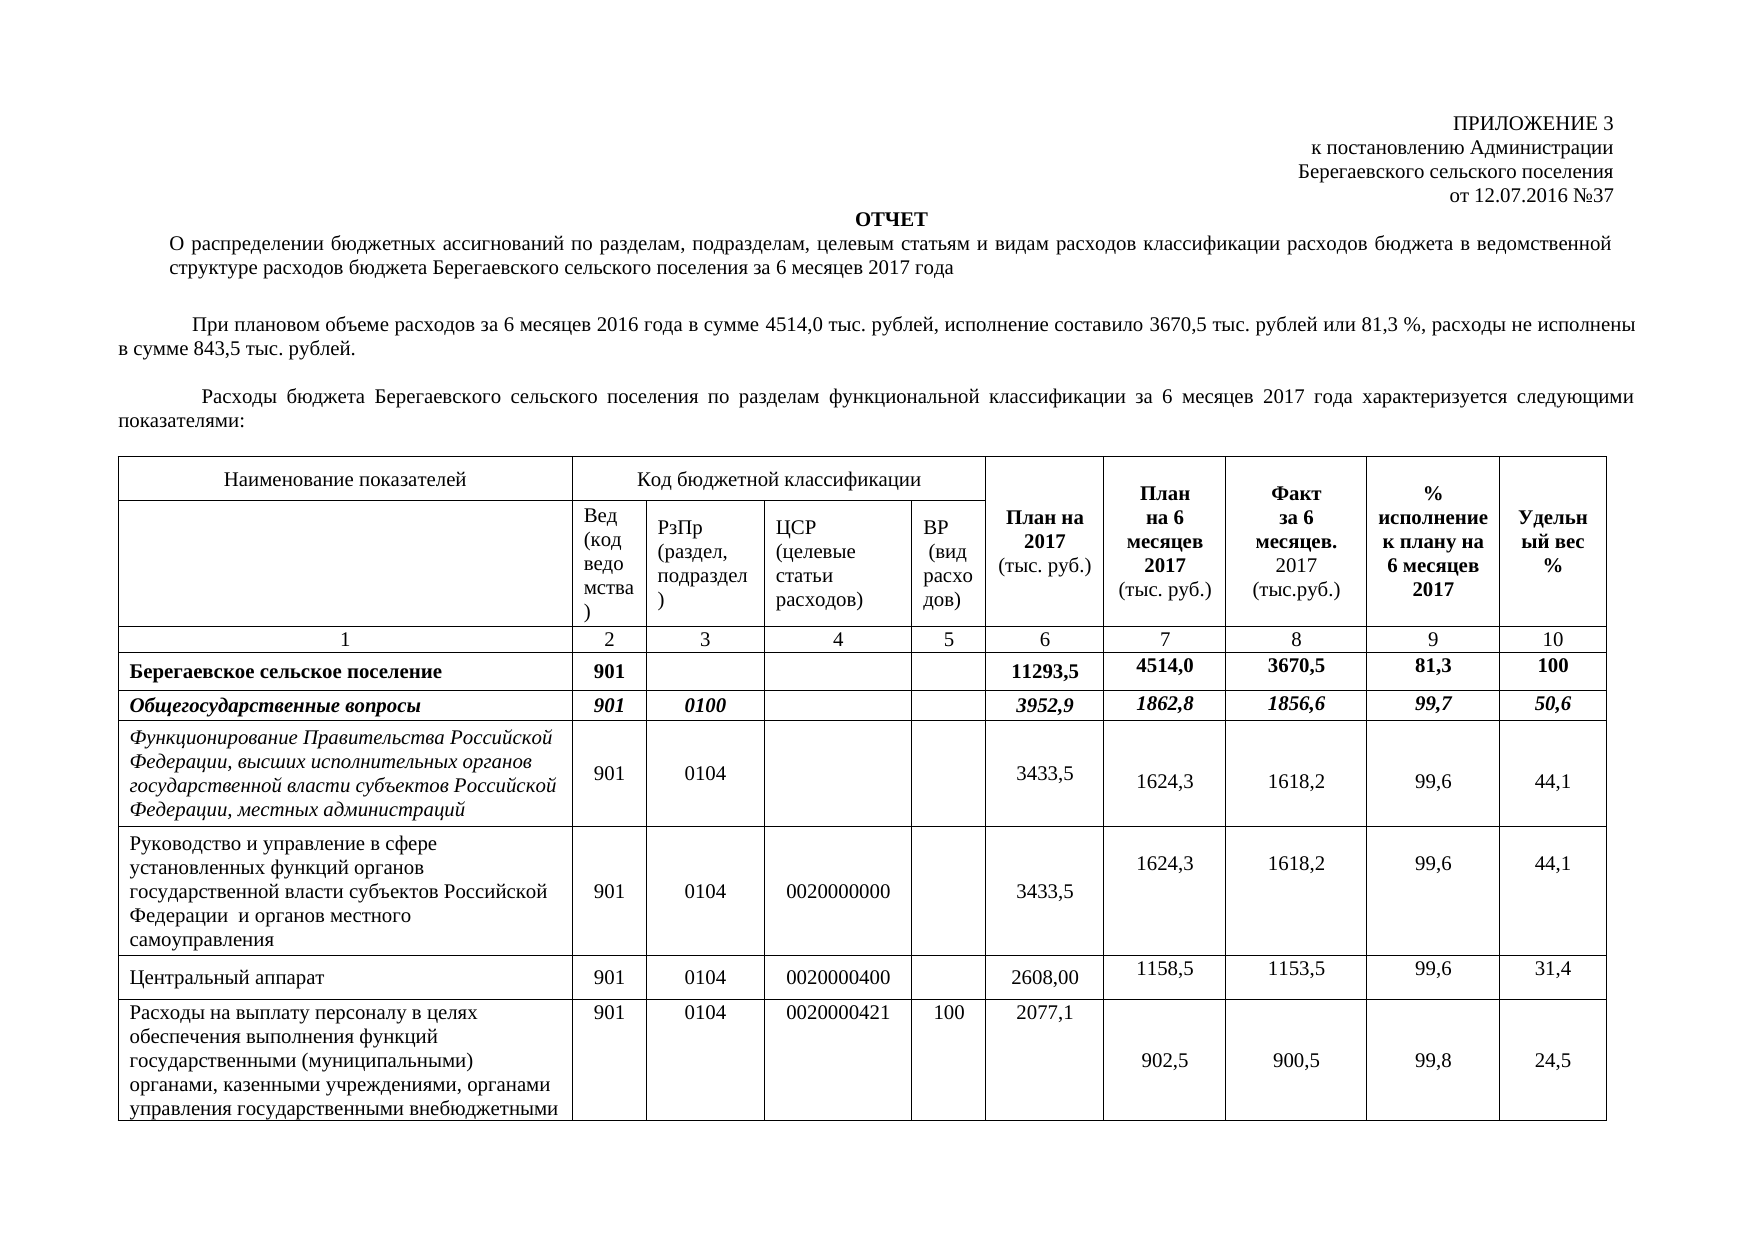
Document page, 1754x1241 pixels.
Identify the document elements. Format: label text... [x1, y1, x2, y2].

table_header План на 6 месяцев 2017 (тыс. руб.) [1104, 457, 1225, 626]
table_cell 3670,5 [1226, 653, 1366, 690]
table_header % исполнение к плану на 6 месяцев 2017 [1367, 457, 1499, 626]
table_cell 4514,0 [1104, 653, 1225, 690]
table_cell 1862,8 [1104, 691, 1225, 720]
table_cell 902,5 [1104, 1000, 1225, 1120]
table_cell Берегаевское сельское поселение [119, 653, 572, 690]
table_cell 6 [986, 627, 1103, 652]
table_cell 1153,5 [1226, 956, 1366, 998]
table_cell [765, 653, 911, 690]
table_cell 0020000421 [765, 1000, 911, 1120]
table_cell Общегосударственные вопросы [119, 691, 572, 720]
table_cell Вед (код ведомства) [573, 501, 646, 626]
table_cell 7 [1104, 627, 1225, 652]
table_cell 0100 [647, 691, 764, 720]
table_cell [912, 827, 985, 955]
table_cell 901 [573, 827, 646, 955]
table_cell 5 [912, 627, 985, 652]
table_cell 2608,00 [986, 956, 1103, 998]
table_cell 0104 [647, 1000, 764, 1120]
table_cell 1856,6 [1226, 691, 1366, 720]
table_header Факт за 6 месяцев. 2017 (тыс.руб.) [1226, 457, 1366, 626]
table_header Наименование показателей [119, 457, 572, 500]
table_cell 3 [647, 627, 764, 652]
table_cell 99,7 [1367, 691, 1499, 720]
table_cell 11293,5 [986, 653, 1103, 690]
table_cell РзПр (раздел, подраздел) [647, 501, 764, 626]
table_cell 2077,1 [986, 1000, 1103, 1120]
text Расходы бюджета Берегаевского сельского поселения по разделам функциональной классификации за 6 месяцев 2017 года характеризуется следующими показателями: [118, 384, 1636, 432]
table_cell 901 [573, 691, 646, 720]
table_cell 0104 [647, 956, 764, 998]
table_cell 901 [573, 721, 646, 826]
table_header Удельный вес % [1500, 457, 1606, 626]
table_cell 3433,5 [986, 827, 1103, 955]
table_cell [765, 721, 911, 826]
table_cell 4 [765, 627, 911, 652]
table_cell 3433,5 [986, 721, 1103, 826]
table_cell 100 [912, 1000, 985, 1120]
table_cell Руководство и управление в сфере установленных функций органов государственной власти субъектов Российской Федерации и органов местного самоуправления [119, 827, 572, 955]
table_cell 100 [1500, 653, 1606, 690]
table_cell 1618,2 [1226, 721, 1366, 826]
table_cell Центральный аппарат [119, 956, 572, 998]
table_cell 9 [1367, 627, 1499, 652]
table_header План на 2017 (тыс. руб.) [986, 457, 1103, 626]
table_cell [912, 653, 985, 690]
table_cell 0020000000 [765, 827, 911, 955]
table_cell ЦСР (целевые статьи расходов) [765, 501, 911, 626]
table_cell [765, 691, 911, 720]
table_cell 8 [1226, 627, 1366, 652]
text При плановом объеме расходов за 6 месяцев 2016 года в сумме 4514,0 тыс. рублей, исполнение составило 3670,5 тыс. рублей или 81,3 %, расходы не исполнены в сумме 843,5 тыс. рублей. [118, 312, 1636, 360]
table_cell 99,6 [1367, 721, 1499, 826]
table_cell 0020000400 [765, 956, 911, 998]
table_cell 3952,9 [986, 691, 1103, 720]
table_cell 31,4 [1500, 956, 1606, 998]
table_cell Функционирование Правительства Российской Федерации, высших исполнительных органов государственной власти субъектов Российской Федерации, местных администраций [119, 721, 572, 826]
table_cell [119, 1000, 572, 1120]
table_cell [912, 721, 985, 826]
table_cell 900,5 [1226, 1000, 1366, 1120]
table_cell 1158,5 [1104, 956, 1225, 998]
table_cell 901 [573, 956, 646, 998]
table_cell [912, 956, 985, 998]
table_cell 0104 [647, 721, 764, 826]
table_cell 1618,2 [1226, 827, 1366, 955]
table_cell 1 [119, 627, 572, 652]
table_cell 2 [573, 627, 646, 652]
table_cell [647, 653, 764, 690]
table_cell [119, 501, 572, 626]
table_cell 24,5 [1500, 1000, 1606, 1120]
table_cell 901 [573, 653, 646, 690]
table_cell [912, 691, 985, 720]
table_cell 1624,3 [1104, 827, 1225, 955]
table_cell 99,8 [1367, 1000, 1499, 1120]
table_cell 0104 [647, 827, 764, 955]
table_header Код бюджетной классификации [573, 457, 985, 500]
table_cell 99,6 [1367, 827, 1499, 955]
table_cell 44,1 [1500, 827, 1606, 955]
table_cell 50,6 [1500, 691, 1606, 720]
table_cell 1624,3 [1104, 721, 1225, 826]
table_cell 44,1 [1500, 721, 1606, 826]
table_cell ВР (вид расходов) [912, 501, 985, 626]
table_cell 81,3 [1367, 653, 1499, 690]
table_header ПРИЛОЖЕНИЕ 3 к постановлению Администрации Берегаевского сельского поселения от 12.07.2016 №37 ОТЧЕТ О распределении бюджетных ассигнований по разделам, подразделам, целевым статьям и видам расходов классификации расходов бюджета в ведомственной структуре расходов бюджета Берегаевского сельского поселения за 6 месяцев 2017 года [158, 103, 1625, 288]
table_cell 99,6 [1367, 956, 1499, 998]
table_cell 901 [573, 1000, 646, 1120]
table_cell 10 [1500, 627, 1606, 652]
